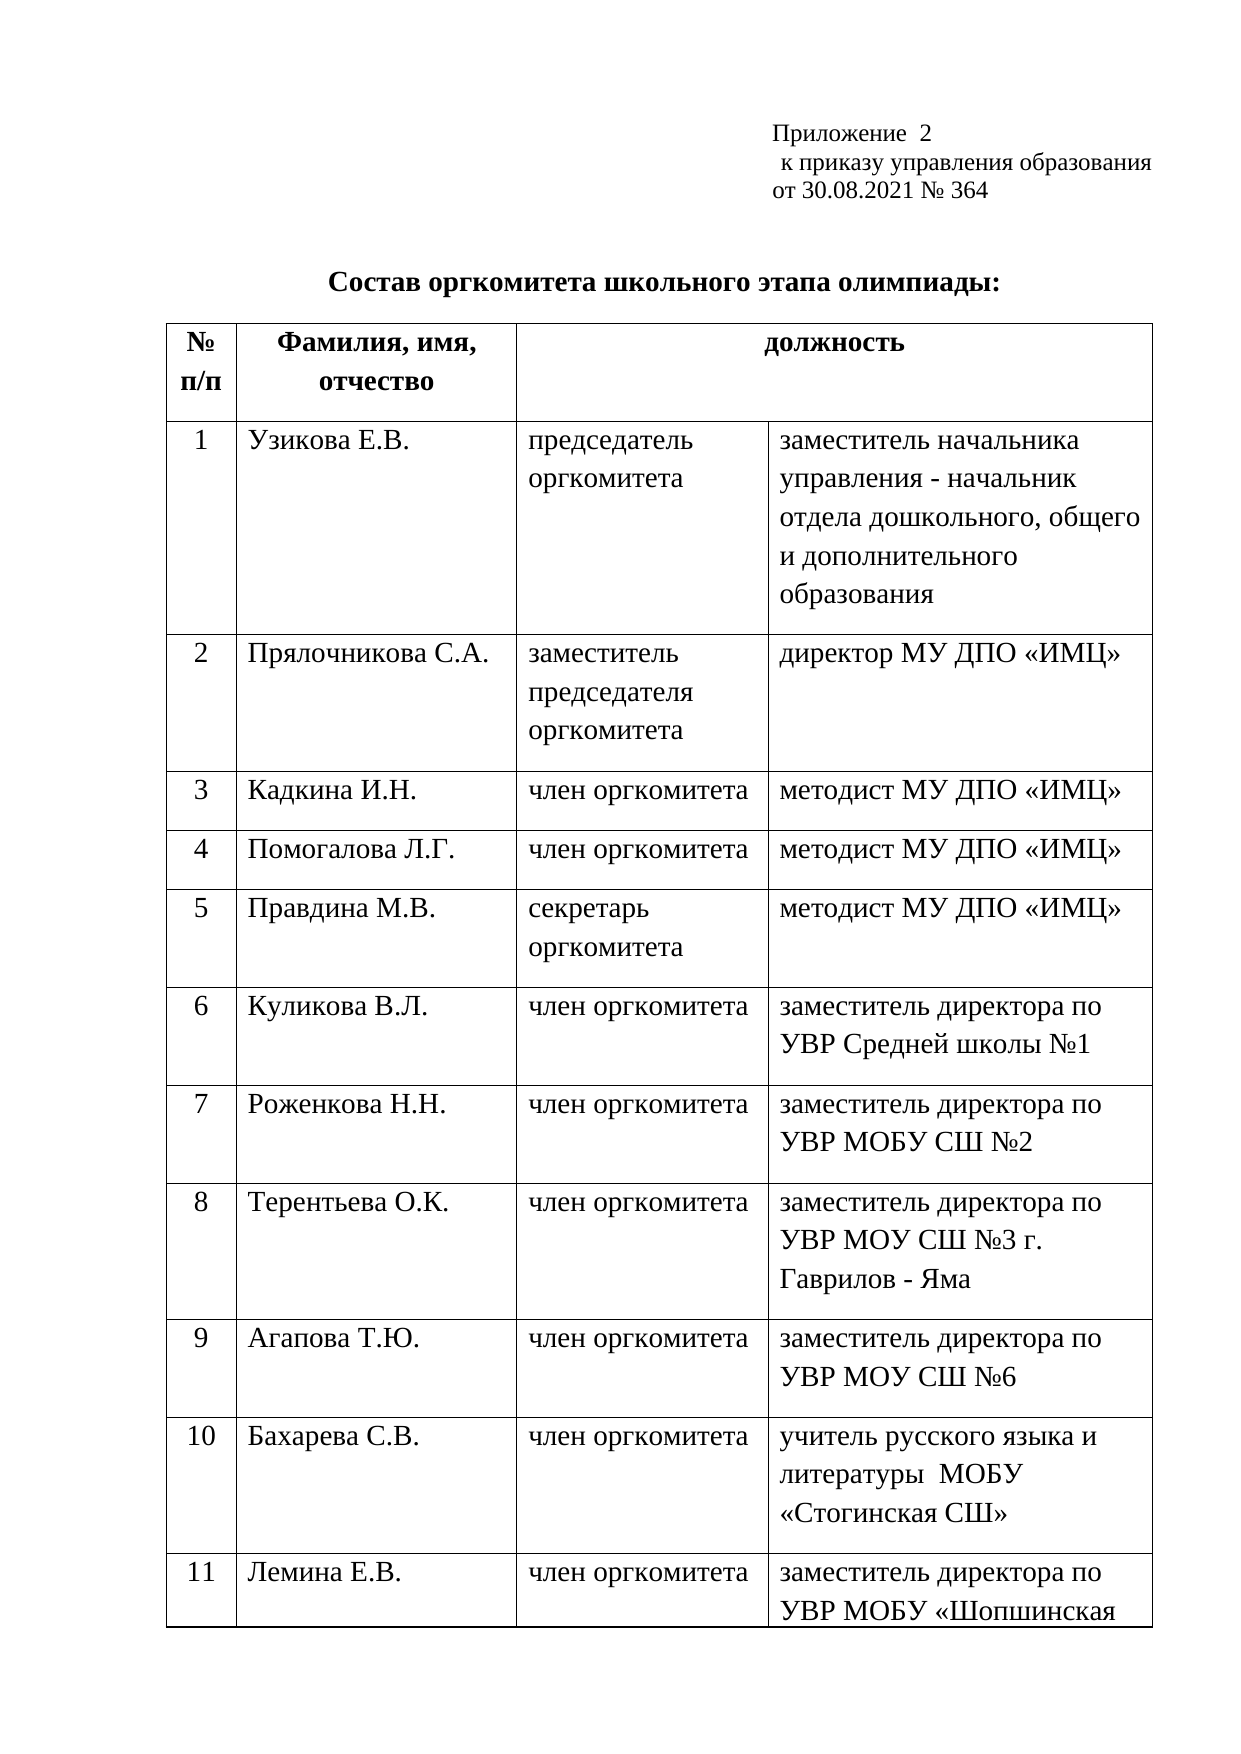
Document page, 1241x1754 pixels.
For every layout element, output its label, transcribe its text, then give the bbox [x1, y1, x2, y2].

table_cell заместитель начальника управления - начальник отдела дошкольного, общего и дополнительного образования [769, 422, 1152, 634]
table_cell Кадкина И.Н. [237, 772, 516, 830]
table_cell 10 [167, 1418, 236, 1553]
table_cell Правдина М.В. [237, 890, 516, 987]
table_cell заместитель председателя оргкомитета [517, 635, 768, 771]
table_cell заместитель директора по УВР МОУ СШ №6 [769, 1320, 1152, 1417]
table_header Фамилия, имя, отчество [237, 324, 516, 421]
table_cell секретарь оргкомитета [517, 890, 768, 987]
table_cell заместитель директора по УВР Средней школы №1 [769, 988, 1152, 1085]
table_cell Терентьева О.К. [237, 1184, 516, 1319]
table_cell методист МУ ДПО «ИМЦ» [769, 772, 1152, 830]
table_cell член оргкомитета [517, 1184, 768, 1319]
table_cell член оргкомитета [517, 988, 768, 1085]
table_header № п/п [167, 324, 236, 421]
table_cell председатель оргкомитета [517, 422, 768, 634]
table_cell заместитель директора по УВР МОУ СШ №3 г. Гаврилов - Яма [769, 1184, 1152, 1319]
table_cell член оргкомитета [517, 772, 768, 830]
table_cell 5 [167, 890, 236, 987]
table_cell 3 [167, 772, 236, 830]
table_cell директор МУ ДПО «ИМЦ» [769, 635, 1152, 771]
table_cell 8 [167, 1184, 236, 1319]
table_cell Узикова Е.В. [237, 422, 516, 634]
table_cell Помогалова Л.Г. [237, 831, 516, 889]
table_cell методист МУ ДПО «ИМЦ» [769, 890, 1152, 987]
table_header должность [517, 324, 1152, 421]
table_cell Лемина Е.В. [237, 1554, 516, 1626]
table_cell 4 [167, 831, 236, 889]
table_cell член оргкомитета [517, 1320, 768, 1417]
table_cell Роженкова Н.Н. [237, 1086, 516, 1183]
table_cell Бахарева С.В. [237, 1418, 516, 1553]
table_cell 6 [167, 988, 236, 1085]
table_cell член оргкомитета [517, 1086, 768, 1183]
table_cell методист МУ ДПО «ИМЦ» [769, 831, 1152, 889]
table_cell член оргкомитета [517, 831, 768, 889]
table_cell 11 [167, 1554, 236, 1626]
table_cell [769, 1554, 1152, 1626]
text к приказу управления образования [177, 147, 1152, 176]
table_cell член оргкомитета [517, 1554, 768, 1626]
text Приложение 2 [177, 118, 1152, 147]
table_cell 2 [167, 635, 236, 771]
table_cell Прялочникова С.А. [237, 635, 516, 771]
table_cell заместитель директора по УВР МОБУ СШ №2 [769, 1086, 1152, 1183]
text Состав оргкомитета школьного этапа олимпиады: [177, 264, 1152, 297]
table_cell учитель русского языка и литературы МОБУ «Стогинская СШ» [769, 1418, 1152, 1553]
table_cell член оргкомитета [517, 1418, 768, 1553]
table_cell 7 [167, 1086, 236, 1183]
table_cell Агапова Т.Ю. [237, 1320, 516, 1417]
table_cell Куликова В.Л. [237, 988, 516, 1085]
table_cell 1 [167, 422, 236, 634]
text от 30.08.2021 № 364 [177, 176, 1152, 204]
table_cell 9 [167, 1320, 236, 1417]
